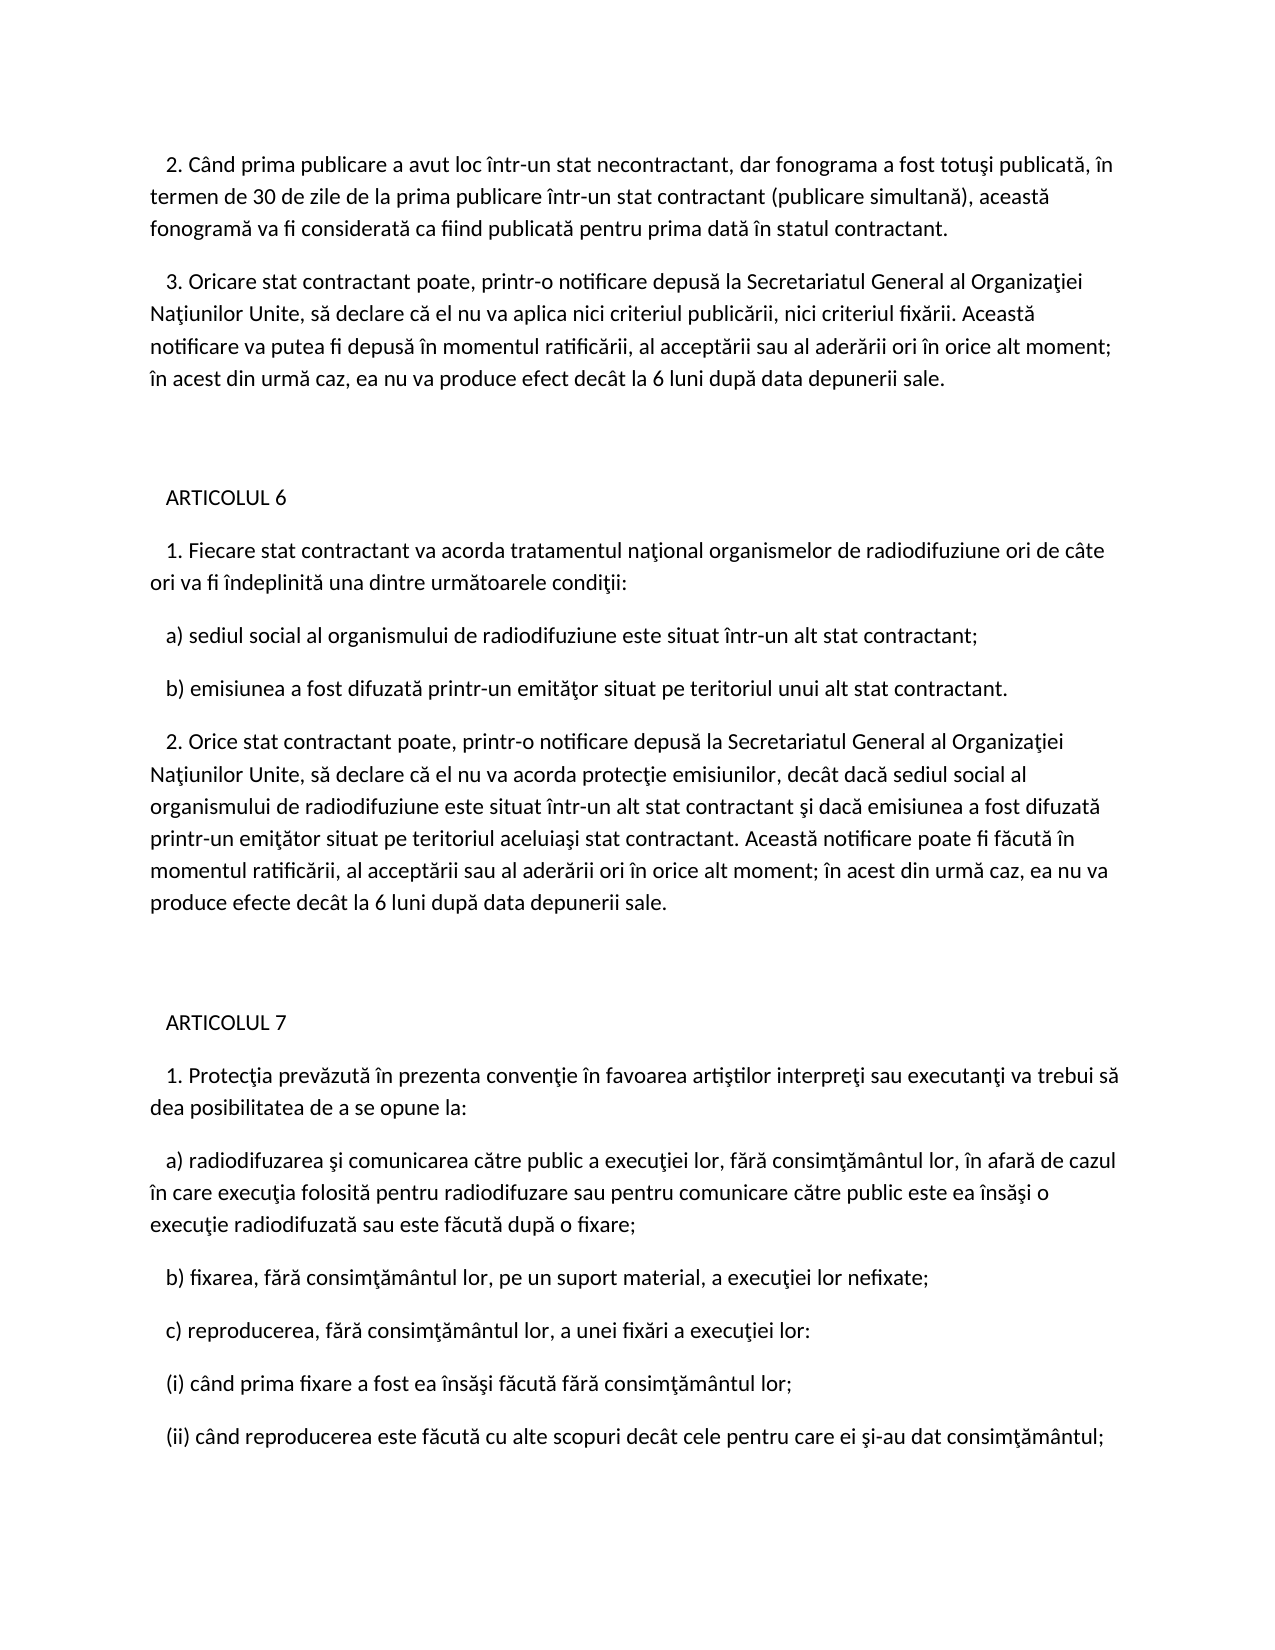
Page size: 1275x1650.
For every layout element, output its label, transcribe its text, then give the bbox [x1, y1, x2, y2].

text b) emisiunea a fost difuzată printr-un emităţor situat pe teritoriul unui alt stat contractant. [150, 674, 1125, 702]
text c) reproducerea, fără consimţământul lor, a unei fixări a execuţiei lor: [150, 1316, 1125, 1344]
text (ii) când reproducerea este făcută cu alte scopuri decât cele pentru care ei şi-au dat consimţământul; [150, 1422, 1125, 1450]
text (i) când prima fixare a fost ea însăşi făcută fără consimţământul lor; [150, 1369, 1125, 1397]
text ARTICOLUL 7 [150, 1008, 1125, 1036]
text 3. Oricare stat contractant poate, printr-o notificare depusă la Secretariatul General al Organizaţiei Naţiunilor Unite, să declare că el nu va aplica nici criteriul publicării, nici criteriul fixării. Această notificare va putea fi depusă în momentul ratificării, al acceptării sau al aderării ori în orice alt moment; în acest din urmă caz, ea nu va produce efect decât la 6 luni după data depunerii sale. [150, 267, 1125, 392]
text ARTICOLUL 6 [150, 483, 1125, 511]
text 2. Când prima publicare a avut loc într-un stat necontractant, dar fonograma a fost totuşi publicată, în termen de 30 de zile de la prima publicare într-un stat contractant (publicare simultană), această fonogramă va fi considerată ca fiind publicată pentru prima dată în statul contractant. [150, 150, 1125, 242]
text 2. Orice stat contractant poate, printr-o notificare depusă la Secretariatul General al Organizaţiei Naţiunilor Unite, să declare că el nu va acorda protecţie emisiunilor, decât dacă sediul social al organismului de radiodifuziune este situat într-un alt stat contractant şi dacă emisiunea a fost difuzată printr-un emiţător situat pe teritoriul aceluiaşi stat contractant. Această notificare poate fi făcută în momentul ratificării, al acceptării sau al aderării ori în orice alt moment; în acest din urmă caz, ea nu va produce efecte decât la 6 luni după data depunerii sale. [150, 727, 1125, 916]
text a) radiodifuzarea şi comunicarea către public a execuţiei lor, fără consimţământul lor, în afară de cazul în care execuţia folosită pentru radiodifuzare sau pentru comunicare către public este ea însăşi o execuţie radiodifuzată sau este făcută după o fixare; [150, 1146, 1125, 1238]
text b) fixarea, fără consimţământul lor, pe un suport material, a execuţiei lor nefixate; [150, 1263, 1125, 1291]
text 1. Protecţia prevăzută în prezenta convenţie în favoarea artiştilor interpreţi sau executanţi va trebui să dea posibilitatea de a se opune la: [150, 1061, 1125, 1121]
text a) sediul social al organismului de radiodifuziune este situat într-un alt stat contractant; [150, 621, 1125, 649]
text 1. Fiecare stat contractant va acorda tratamentul naţional organismelor de radiodifuziune ori de câte ori va fi îndeplinită una dintre următoarele condiţii: [150, 536, 1125, 596]
